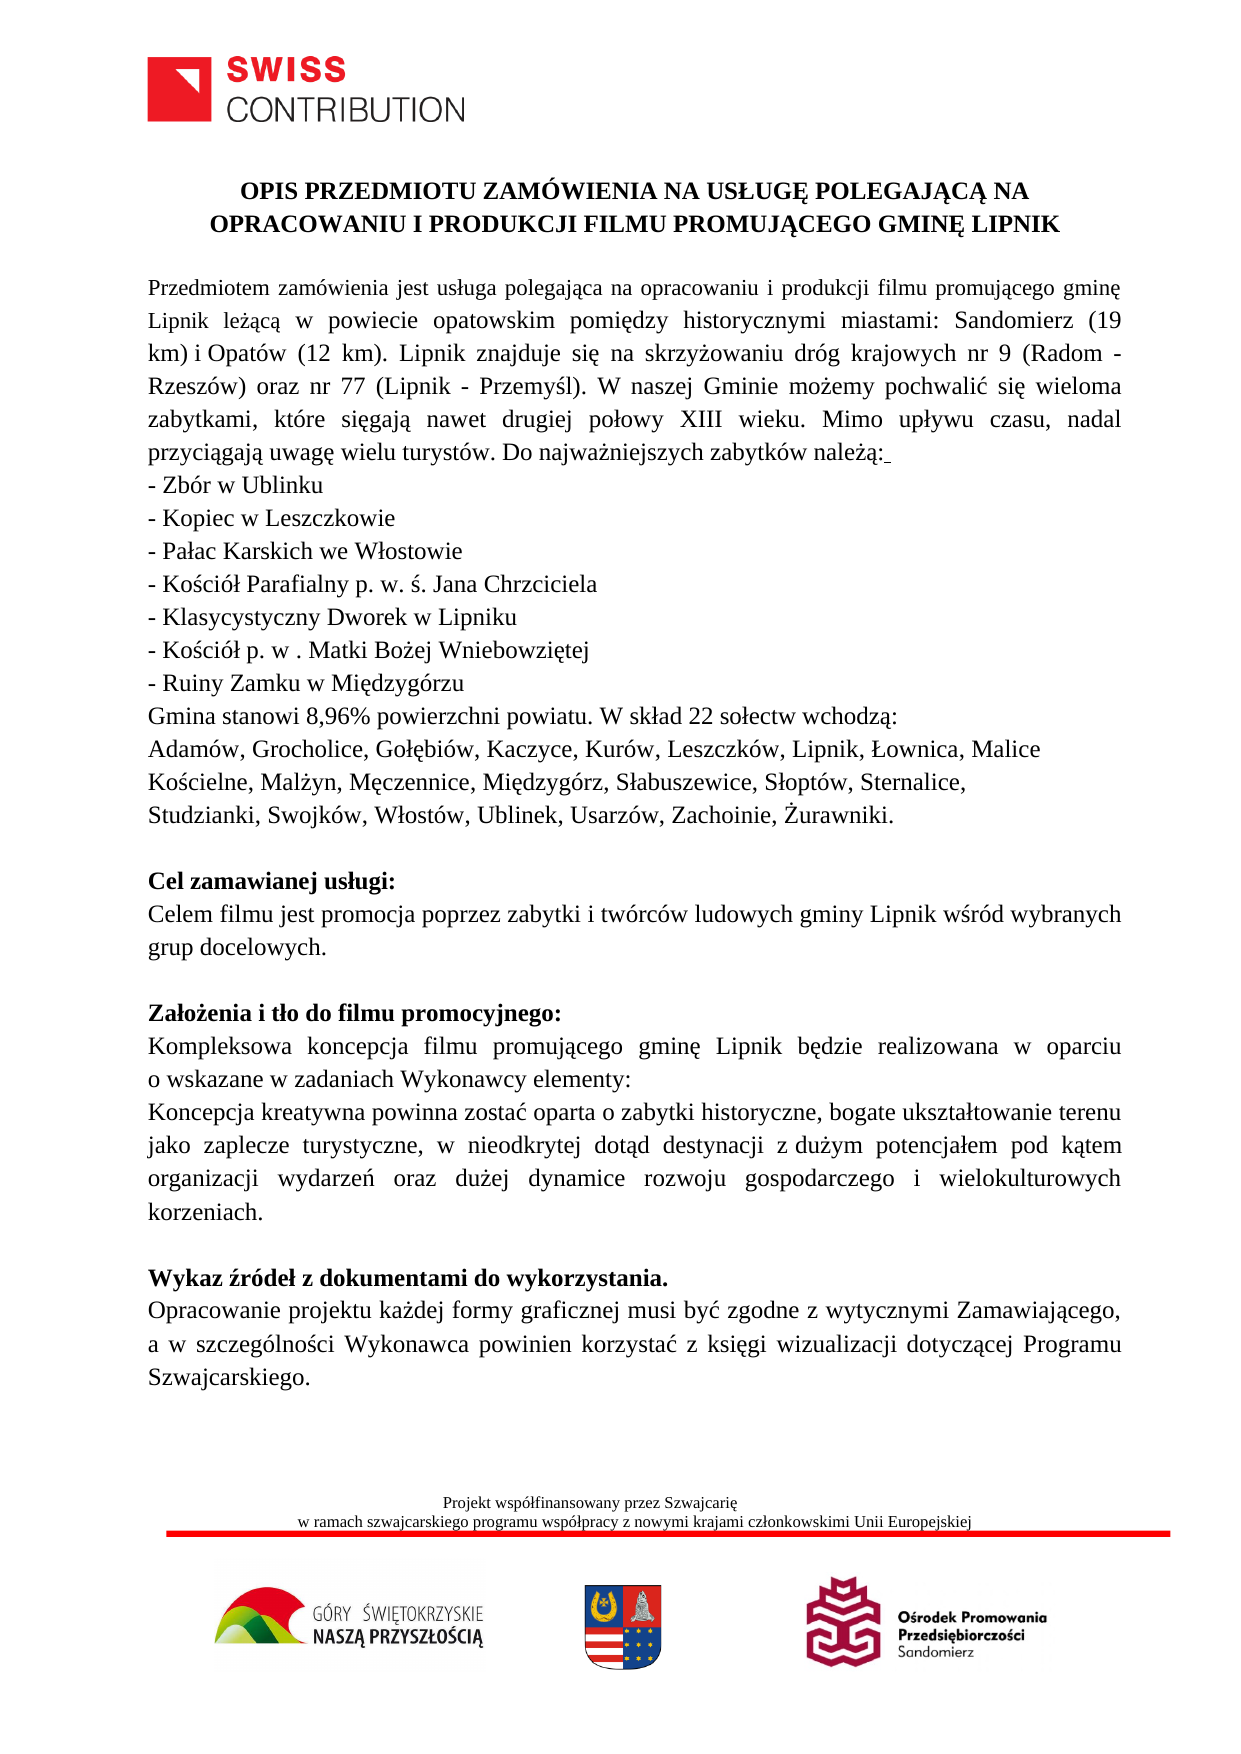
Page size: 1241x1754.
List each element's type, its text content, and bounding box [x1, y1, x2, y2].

text Kompleksowa koncepcja filmu promującego gminę Lipnik będzie realizowana w oparciu o wskazane w zadaniach Wykonawcy elementy: [148, 1031, 1122, 1093]
text Wykaz źródeł z dokumentami do wykorzystania. [148, 1263, 1122, 1291]
picture [147, 56, 464, 122]
text - Pałac Karskich we Włostowie [148, 536, 1122, 565]
text Gmina stanowi 8,96% powierzchni powiatu. W skład 22 sołectw wchodzą: Adamów, Grocholice, Gołębiów, Kaczyce, Kurów, Leszczków, Lipnik, Łownica, Malice Kościelne, Malżyn, Męczennice, Międzygórz, Słabuszewice, Słoptów, Sternalice, Studzianki, Swojków, Włostów, Ublinek, Usarzów, Zachoinie, Żurawniki. [148, 701, 1122, 829]
text OPIS PRZEDMIOTU ZAMÓWIENIA NA USŁUGĘ POLEGAJĄCĄ NA OPRACOWANIU I PRODUKCJI FILMU PROMUJĄCEGO GMINĘ LIPNIK [148, 147, 1122, 238]
text Przedmiotem zamówienia jest usługa polegająca na opracowaniu i produkcji filmu promującego gminę Lipnik leżącą w powiecie opatowskim pomiędzy historycznymi miastami: Sandomierz (19 km) i Opatów (12 km). Lipnik znajduje się na skrzyżowaniu dróg krajowych nr 9 (Radom - Rzeszów) oraz nr 77 (Lipnik - Przemyśl). W naszej Gminie możemy pochwalić się wieloma zabytkami, które sięgają nawet drugiej połowy XIII wieku. Mimo upływu czasu, nadal przyciągają uwagę wielu turystów. Do najważniejszych zabytków należą: [148, 274, 1122, 466]
text Celem filmu jest promocja poprzez zabytki i twórców ludowych gminy Lipnik wśród wybranych grup docelowych. [148, 899, 1122, 961]
text - Klasycystyczny Dworek w Lipniku [148, 602, 1122, 631]
text - Ruiny Zamku w Międzygórzu [148, 668, 1122, 697]
text Cel zamawianej usługi: [148, 866, 1122, 895]
text - Kopiec w Leszczkowie [148, 503, 1122, 532]
text Opracowanie projektu każdej formy graficznej musi być zgodne z wytycznymi Zamawiającego, a w szczególności Wykonawca powinien korzystać z księgi wizualizacji dotyczącej Programu Szwajcarskiego. [148, 1296, 1122, 1390]
picture [214, 1558, 487, 1672]
text Założenia i tło do filmu promocyjnego: [148, 998, 1122, 1027]
picture [583, 1585, 662, 1672]
text - Kościół p. w . Matki Bożej Wniebowziętej [148, 635, 1122, 664]
picture [804, 1572, 1056, 1672]
text - Zbór w Ublinku [148, 470, 1122, 499]
text Koncepcja kreatywna powinna zostać oparta o zabytki historyczne, bogate ukształtowanie terenu jako zaplecze turystyczne, w nieodkrytej dotąd destynacji z dużym potencjałem pod kątem organizacji wydarzeń oraz dużej dynamice rozwoju gospodarczego i wielokulturowych korzeniach. [148, 1097, 1122, 1225]
text - Kościół Parafialny p. w. ś. Jana Chrzciciela [148, 569, 1122, 598]
